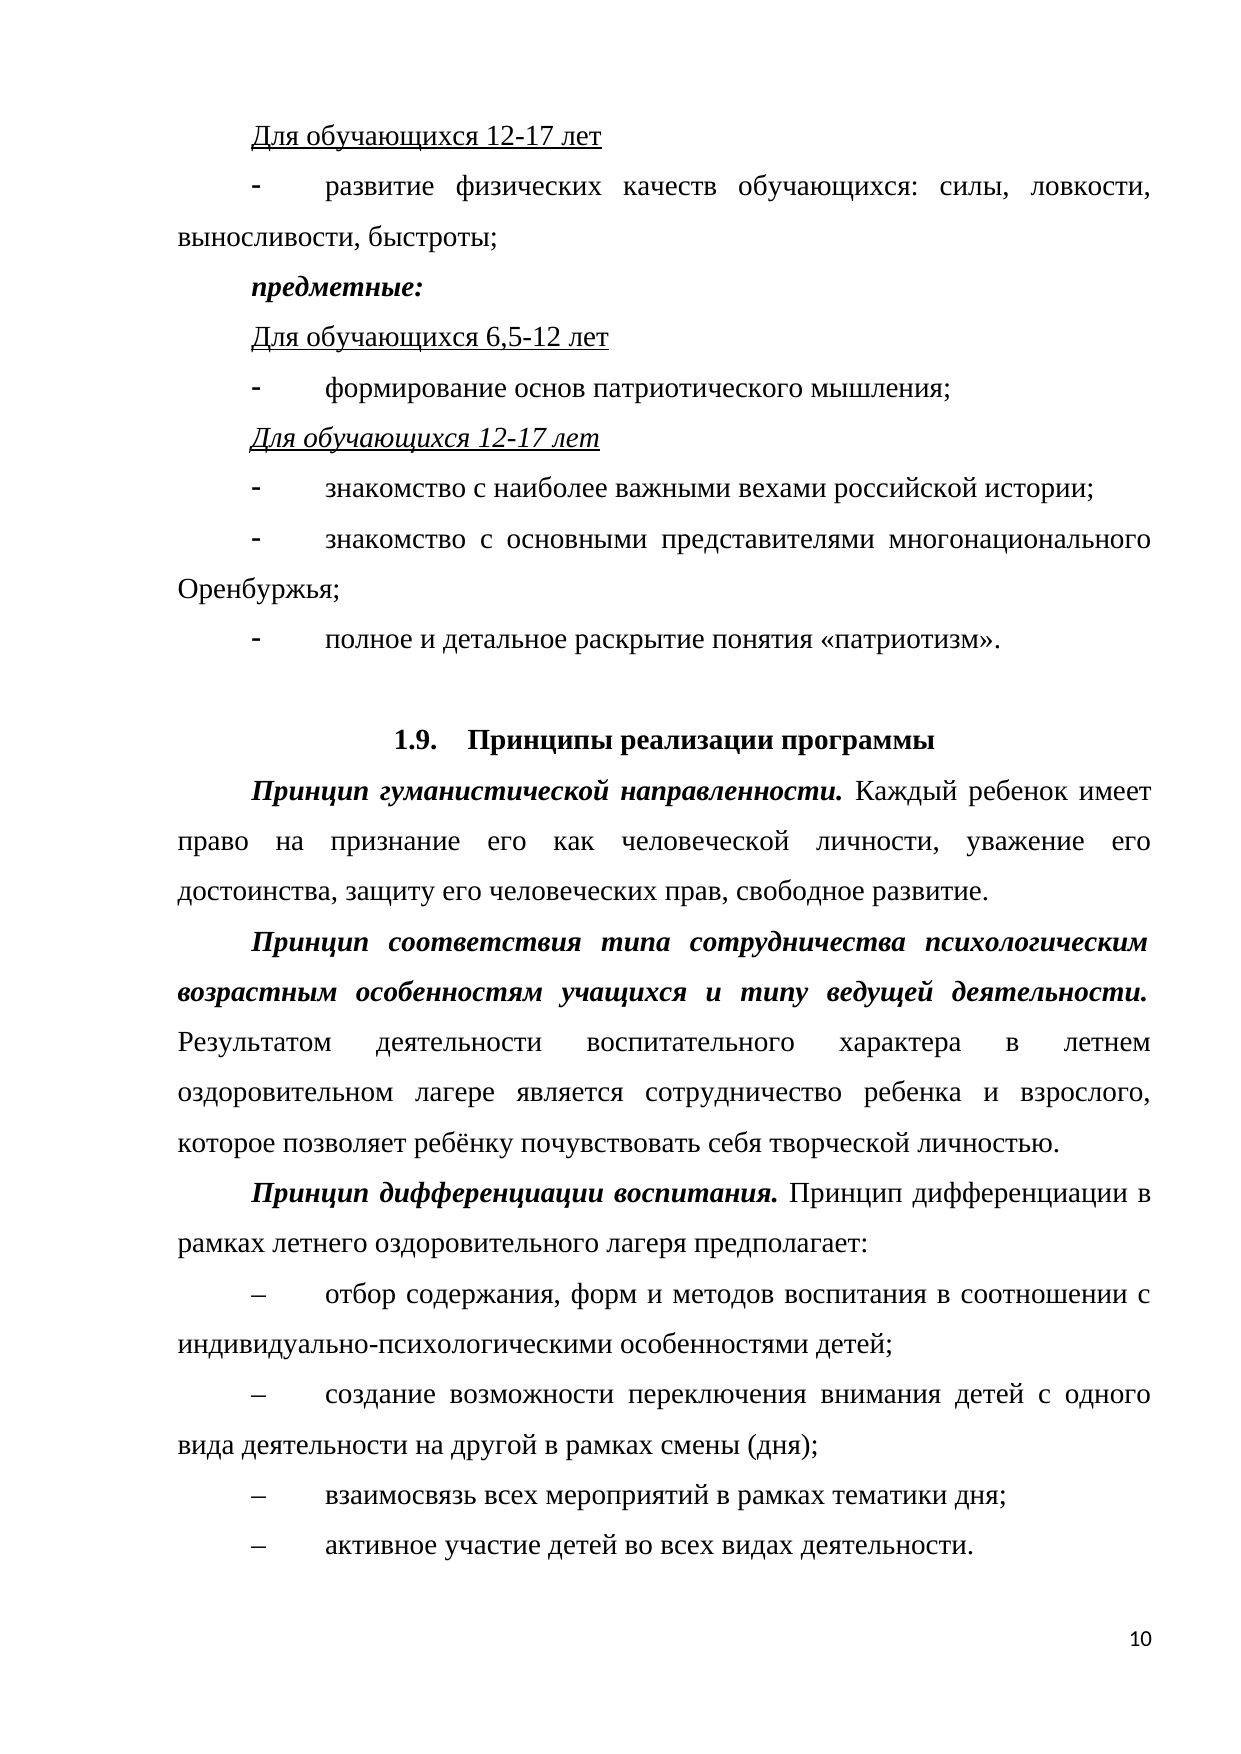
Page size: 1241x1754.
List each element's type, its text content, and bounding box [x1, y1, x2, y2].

list отбор содержания, форм и методов воспитания в соотношении с индивидуально-психологическими особенностями детей; [177, 1276, 1152, 1360]
list предметные: [177, 269, 1152, 303]
text Принцип гуманистической направленности. Каждый ребенок имеет право на признание его как человеческой личности, уважение его достоинства, защиту его человеческих прав, свободное развитие. [177, 773, 1152, 907]
list знакомство с наиболее важными вехами российской истории; [177, 471, 1152, 504]
list знакомство с основными представителями многонационального Оренбуржья; [177, 521, 1152, 605]
list Для обучающихся 12-17 лет [251, 118, 1152, 152]
list взаимосвязь всех мероприятий в рамках тематики дня; [177, 1477, 1152, 1511]
list Для обучающихся 12-17 лет [177, 420, 1152, 454]
list Принципы реализации программы [177, 722, 1152, 756]
list формирование основ патриотического мышления; [177, 370, 1152, 403]
list полное и детальное раскрытие понятия «патриотизм». [177, 622, 1152, 655]
list Для обучающихся 6,5-12 лет [251, 319, 1152, 353]
text Принцип дифференциации воспитания. Принцип дифференциации в рамках летнего оздоровительного лагеря предполагает: [177, 1175, 1152, 1259]
list развитие физических качеств обучающихся: силы, ловкости, выносливости, быстроты; [177, 168, 1152, 252]
text Принцип соответствия типа сотрудничества психологическим возрастным особенностям учащихся и типу ведущей деятельности. Результатом деятельности воспитательного характера в летнем оздоровительном лагере является сотрудничество ребенка и взрослого, которое позволяет ребёнку почувствовать себя творческой личностью. [177, 924, 1152, 1158]
list создание возможности переключения внимания детей с одного вида деятельности на другой в рамках смены (дня); [177, 1376, 1152, 1460]
list активное участие детей во всех видах деятельности. [177, 1527, 1152, 1561]
